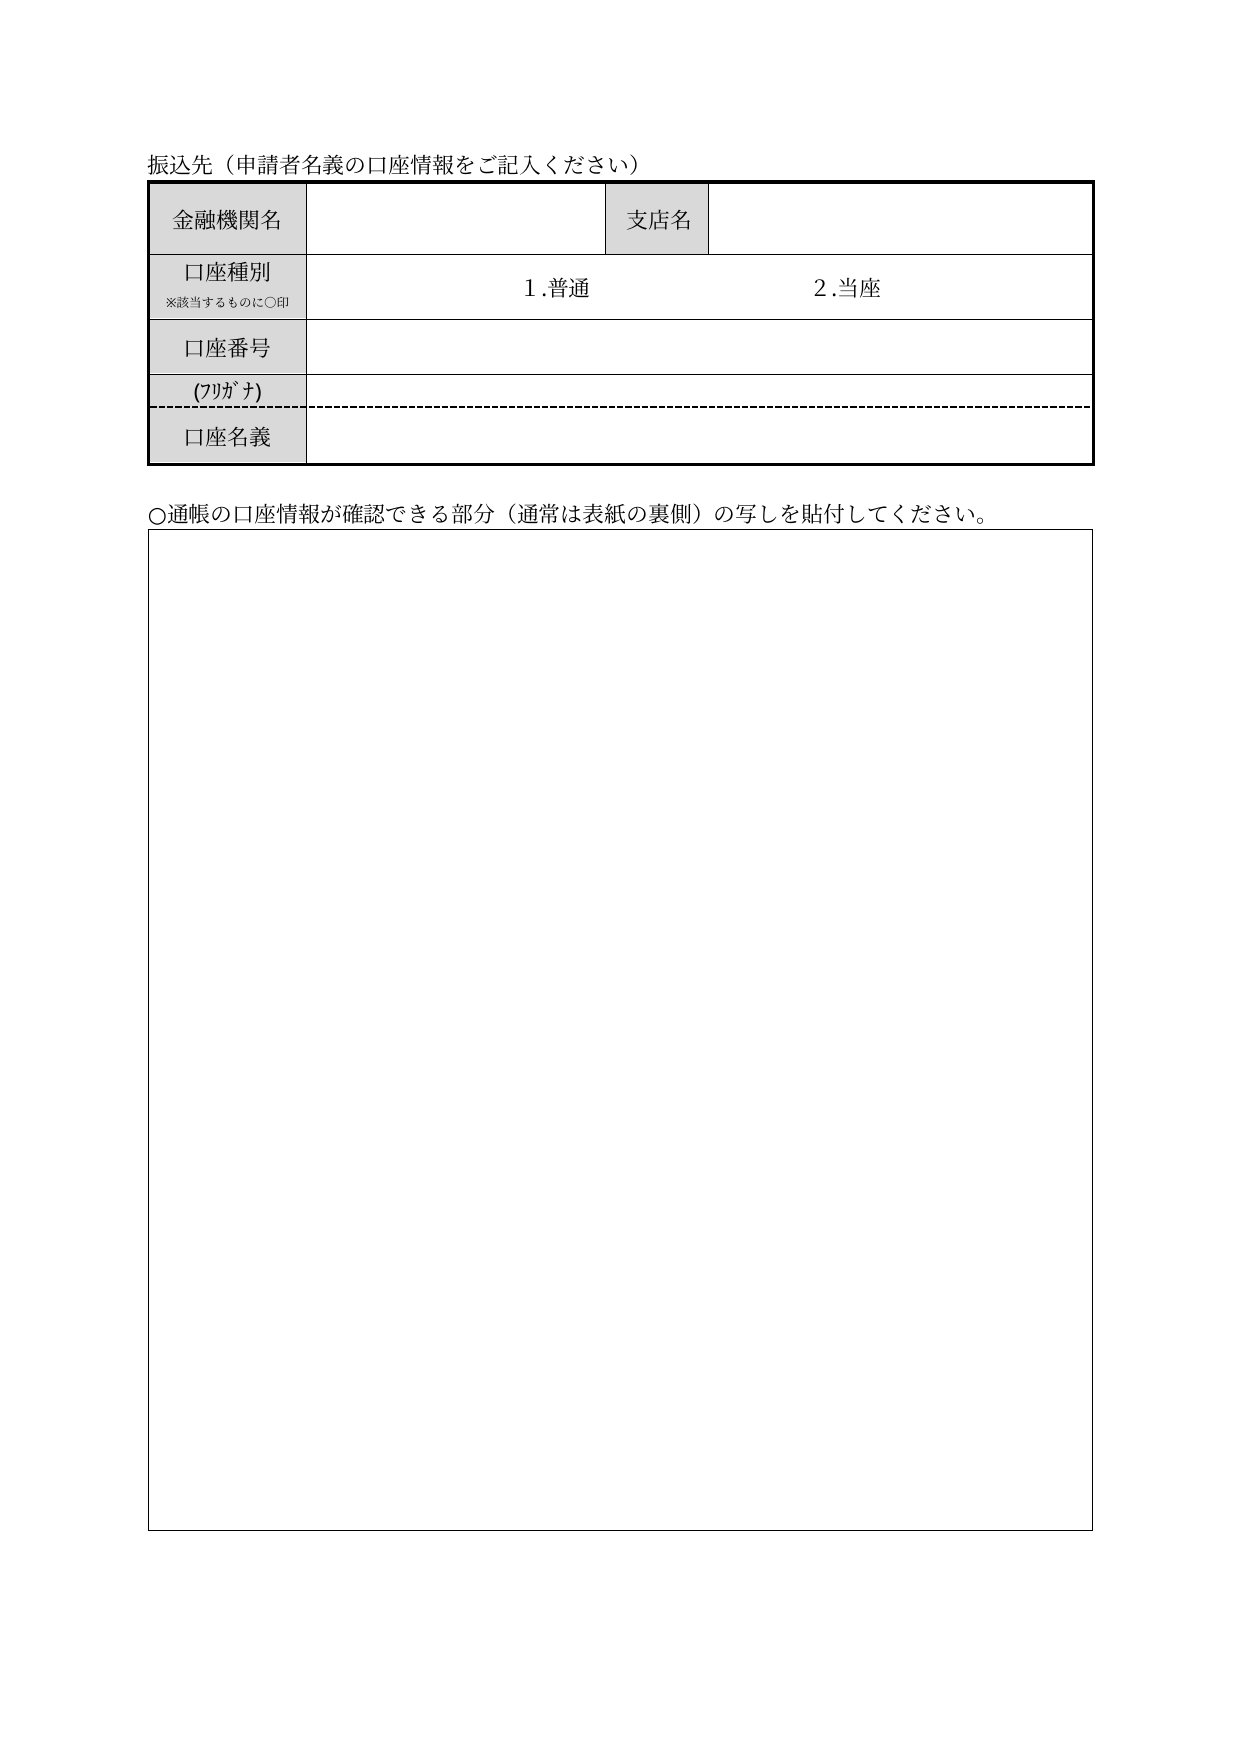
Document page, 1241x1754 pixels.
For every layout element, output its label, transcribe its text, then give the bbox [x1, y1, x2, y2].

table_cell 口座番号 [150, 320, 306, 373]
table_cell [307, 406, 1092, 462]
table_cell １.普通 ２.当座 [307, 255, 1092, 318]
table_cell [307, 320, 1092, 373]
table_cell (ﾌﾘｶﾞﾅ) [150, 375, 306, 406]
table_header [709, 184, 1092, 254]
text 振込先（申請者名義の口座情報をご記入ください） [148, 149, 1092, 180]
table_cell 口座名義 [150, 406, 306, 462]
text ○通帳の口座情報が確認できる部分（通常は表紙の裏側）の写しを貼付してください。 [148, 497, 1092, 529]
table_cell [307, 375, 1092, 406]
table_header [149, 530, 1092, 1529]
table_header 支店名 [606, 184, 708, 254]
table_cell 口座種別 ※該当するものに○印 [150, 255, 306, 318]
table_header 金融機関名 [150, 184, 306, 254]
table_header [307, 184, 605, 254]
